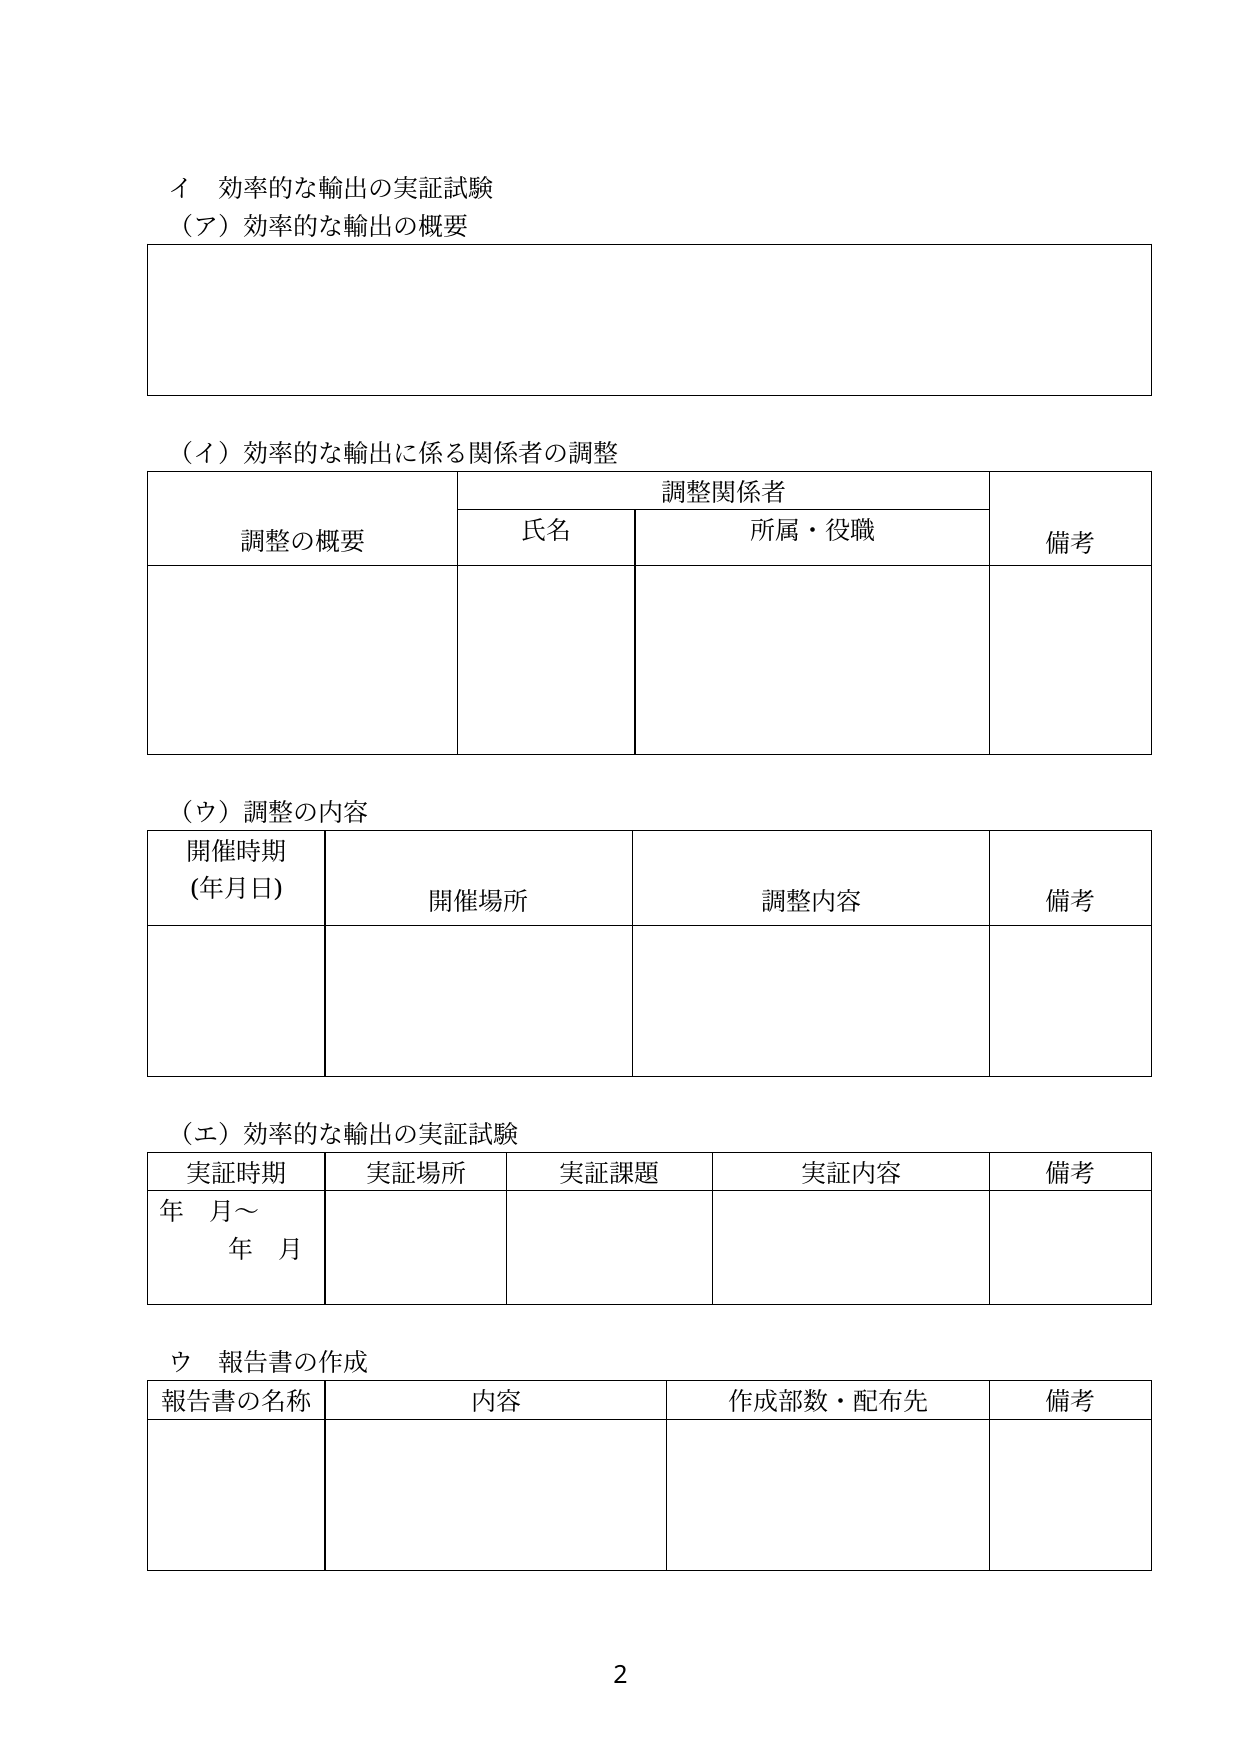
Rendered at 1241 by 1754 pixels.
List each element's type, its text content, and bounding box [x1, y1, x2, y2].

table_cell [667, 1420, 989, 1569]
table_cell [326, 1420, 666, 1569]
text イ 効率的な輸出の実証試験 [118, 168, 1122, 206]
table_cell [636, 566, 989, 754]
table_cell [990, 566, 1151, 754]
table_header 調整内容 [633, 831, 989, 925]
table_cell [990, 1191, 1151, 1304]
table_cell [458, 566, 634, 754]
text ウ 報告書の作成 [118, 1342, 1122, 1380]
table_cell [507, 1191, 712, 1304]
table_header 実証時期 [148, 1153, 324, 1190]
text （イ）効率的な輸出に係る関係者の調整 [118, 433, 1122, 471]
table_header [148, 245, 1151, 394]
table_cell [990, 1420, 1151, 1569]
table_cell [713, 1191, 989, 1304]
text （エ）効率的な輸出の実証試験 [118, 1114, 1122, 1152]
table_header 開催時期 (年月日) [148, 831, 324, 925]
table_header 備考 [990, 1381, 1151, 1418]
table_cell [326, 926, 632, 1076]
table_header 実証課題 [507, 1153, 712, 1190]
text （ア）効率的な輸出の概要 [118, 206, 1122, 243]
table_header 実証内容 [713, 1153, 989, 1190]
table_header 備考 [990, 1153, 1151, 1190]
table_header 報告書の名称 [148, 1381, 324, 1418]
table_header 実証場所 [326, 1153, 506, 1190]
table_header 備考 [990, 472, 1151, 565]
table_header 内容 [326, 1381, 666, 1418]
table_header 開催場所 [326, 831, 632, 925]
table_header 調整の概要 [148, 472, 457, 565]
table_cell [148, 566, 457, 754]
table_cell 所属・役職 [636, 510, 989, 565]
table_cell [148, 926, 324, 1076]
table_cell 年 月～ 年 月 [148, 1191, 324, 1304]
table_cell [326, 1191, 506, 1304]
table_header 調整関係者 [458, 472, 989, 509]
table_cell [633, 926, 989, 1076]
table_header 作成部数・配布先 [667, 1381, 989, 1418]
text （ウ）調整の内容 [118, 792, 1122, 830]
table_cell [990, 926, 1151, 1076]
table_cell [148, 1420, 324, 1569]
table_cell 氏名 [458, 510, 634, 565]
table_header 備考 [990, 831, 1151, 925]
